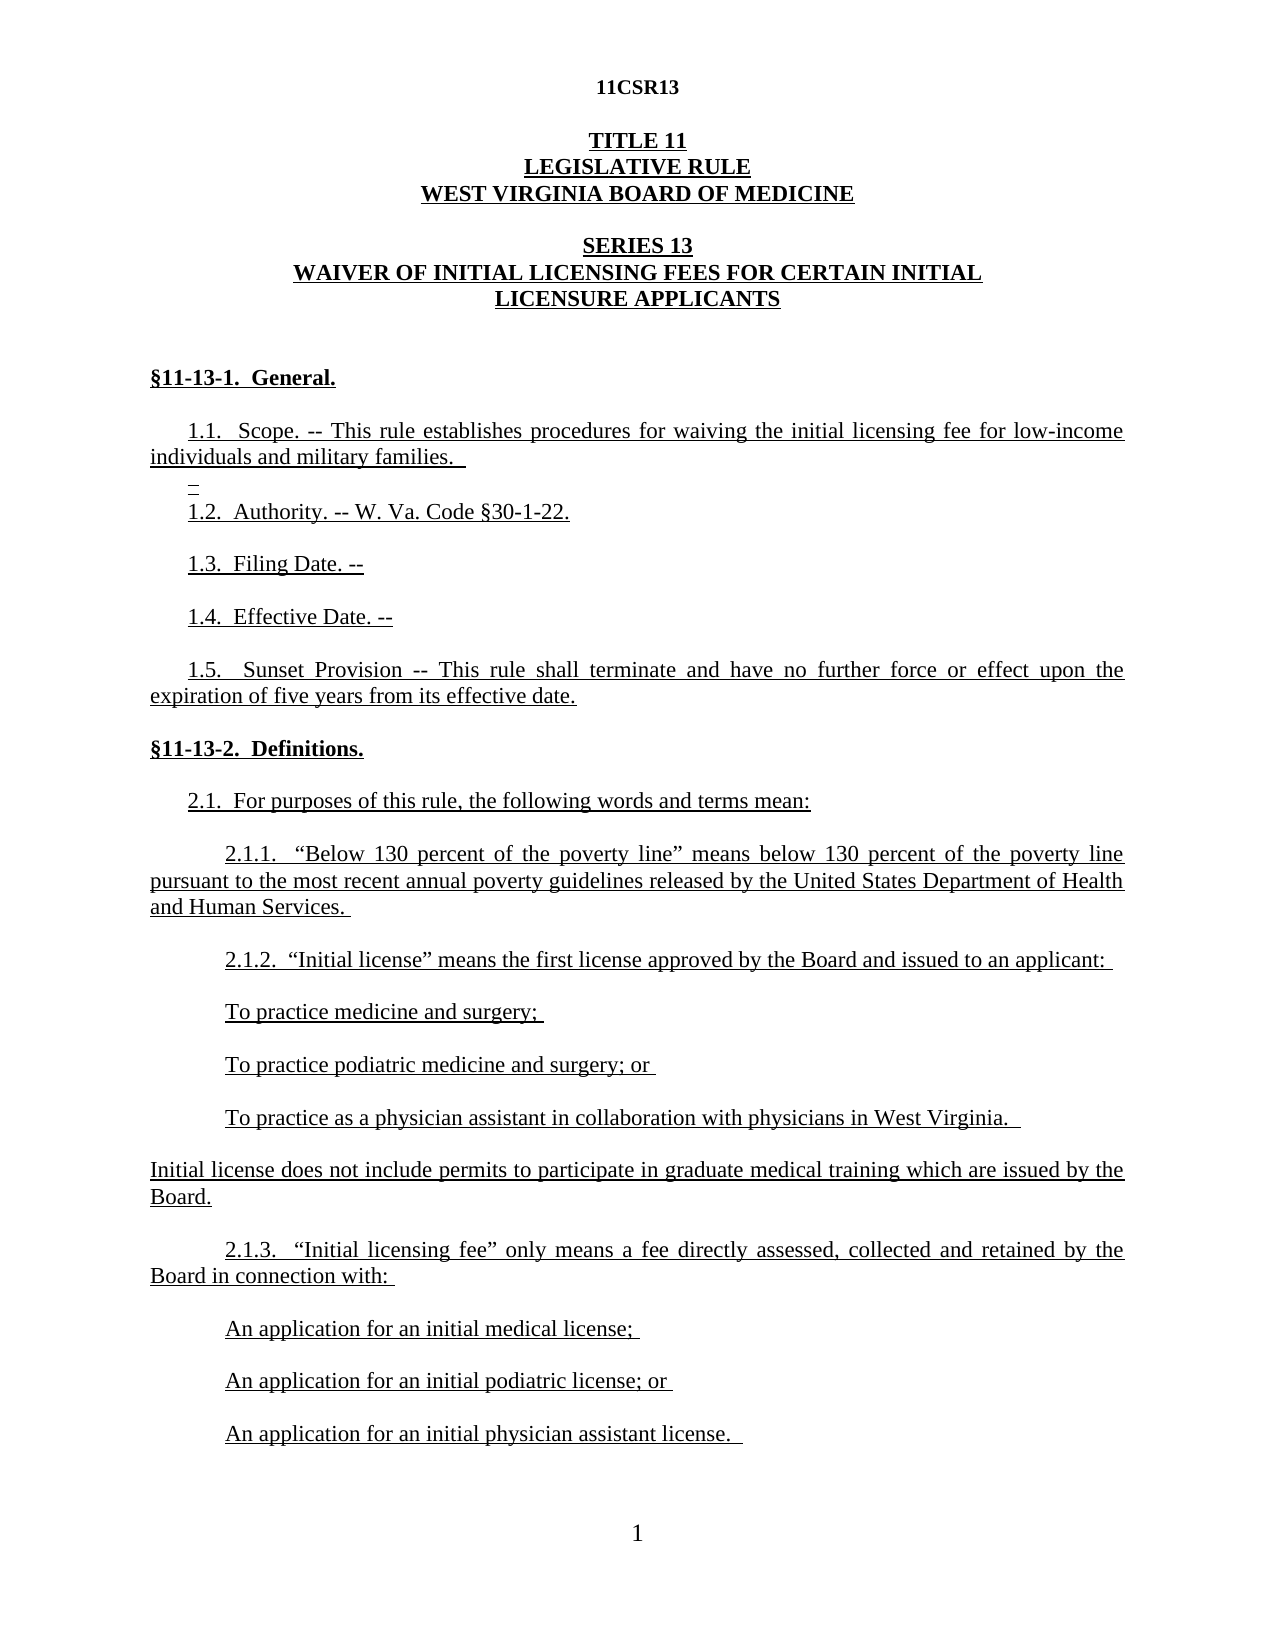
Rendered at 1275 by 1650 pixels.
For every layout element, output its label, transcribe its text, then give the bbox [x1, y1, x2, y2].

text LEGISLATIVE RULE [150, 153, 1125, 180]
text Initial license does not include permits to participate in graduate medical training which are issued by the Board. [150, 1157, 1125, 1179]
text §11-13-2. Definitions. [150, 735, 1125, 761]
text 1.5. Sunset Provision -- This rule shall terminate and have no further force or effect upon the expiration of five years from its effective date. [150, 656, 1125, 708]
text 2.1.2. “Initial license” means the first license approved by the Board and issued to an applicant: [150, 946, 1125, 972]
text To practice medicine and surgery; [150, 998, 1125, 1025]
text SERIES 13 [150, 232, 1125, 259]
text Initial license does not include permits to participate in graduate medical training which are issued by the Board. [150, 1181, 1125, 1209]
text 1.2. Authority. -- W. Va. Code §30-1-22. [150, 498, 1125, 524]
text An application for an initial podiatric license; or [187, 1367, 1125, 1394]
text 2.1.3. “Initial licensing fee” only means a fee directly assessed, collected and retained by the Board in connection with: [150, 1236, 1125, 1288]
text WEST VIRGINIA BOARD OF MEDICINE [150, 180, 1125, 206]
text WAIVER OF INITIAL LICENSING FEES FOR CERTAIN INITIAL LICENSURE APPLICANTS [225, 259, 1050, 312]
text An application for an initial medical license; [187, 1315, 1125, 1341]
text §11-13-1. General. [150, 364, 1125, 391]
text 1.3. Filing Date. -- [150, 550, 1125, 577]
text TITLE 11 [150, 127, 1125, 153]
text An application for an initial physician assistant license. [187, 1420, 1125, 1446]
text 2.1.1. “Below 130 percent of the poverty line” means below 130 percent of the poverty line pursuant to the most recent annual poverty guidelines released by the United States Department of Health and Human Services. [150, 891, 1125, 919]
text 1.1. Scope. -- This rule establishes procedures for waiving the initial licensing fee for low-income individuals and military families. [150, 417, 1125, 470]
text 2.1.1. “Below 130 percent of the poverty line” means below 130 percent of the poverty line pursuant to the most recent annual poverty guidelines released by the United States Department of Health and Human Services. [150, 840, 1125, 890]
text 1.4. Effective Date. -- [150, 603, 1125, 629]
text To practice podiatric medicine and surgery; or [150, 1051, 1125, 1077]
text To practice as a physician assistant in collaboration with physicians in West Virginia. [150, 1104, 1125, 1130]
text 2.1. For purposes of this rule, the following words and terms mean: [150, 788, 1125, 814]
